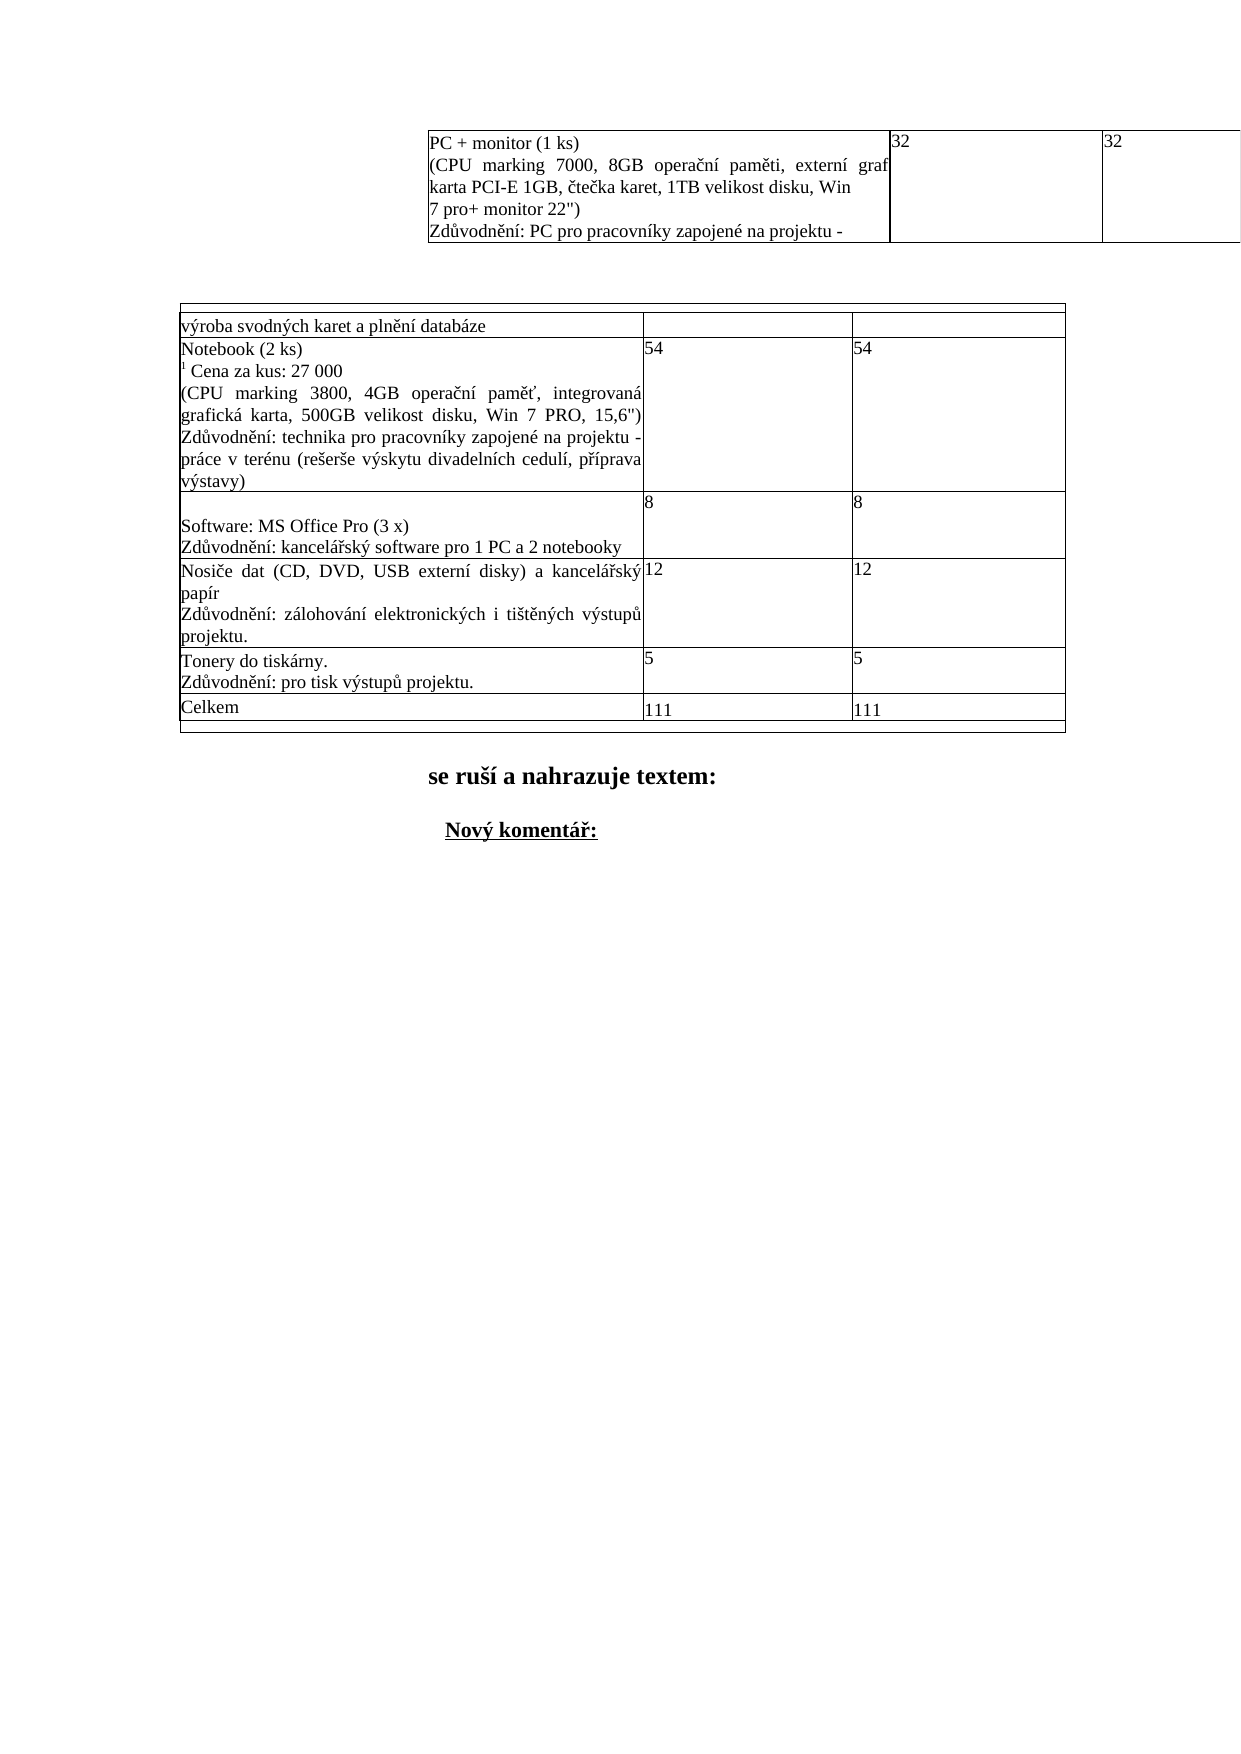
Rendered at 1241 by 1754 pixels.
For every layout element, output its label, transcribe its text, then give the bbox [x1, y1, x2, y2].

table_cell 8 [853, 492, 1065, 558]
table_cell 12 [644, 559, 852, 647]
table_cell 111 [644, 694, 852, 720]
table_cell 12 [853, 559, 1065, 647]
table_cell 54 [853, 338, 1065, 491]
table_cell Notebook (2 ks) 1 Cena za kus: 27 000 (CPU marking 3800, 4GB operační paměť, integrovaná grafická karta, 500GB velikost disku, Win 7 PRO, 15,6") Zdůvodnění: technika pro pracovníky zapojené na projektu - práce v terénu (rešerše výskytu divadelních cedulí, příprava výstavy) [181, 338, 643, 491]
table_cell 5 [644, 648, 852, 693]
subtitle Nový komentář: [445, 795, 817, 848]
table_cell Tonery do tiskárny. Zdůvodnění: pro tisk výstupů projektu. [181, 648, 643, 693]
table_cell Software: MS Office Pro (3 x) Zdůvodnění: kancelářský software pro 1 PC a 2 notebooky [181, 492, 643, 558]
subtitle se ruší a nahrazuje textem: [428, 741, 817, 795]
table_header [644, 313, 852, 337]
table_cell 54 [644, 338, 852, 491]
table_cell PC + monitor (1 ks) (CPU marking 7000, 8GB operační paměti, externí graf karta PCI-E 1GB, čtečka karet, 1TB velikost disku, Win 7 pro+ monitor 22") Zdůvodnění: PC pro pracovníky zapojené na projektu - [429, 131, 889, 242]
table_cell 5 [853, 648, 1065, 693]
table_cell 8 [644, 492, 852, 558]
table_cell Celkem [181, 694, 643, 720]
table_cell 32 [891, 131, 1102, 242]
table_header [853, 313, 1065, 337]
table_cell Nosiče dat (CD, DVD, USB externí disky) a kancelářský papír Zdůvodnění: zálohování elektronických i tištěných výstupů projektu. [181, 559, 643, 647]
table_cell 111 [853, 694, 1065, 720]
table_header výroba svodných karet a plnění databáze [181, 313, 643, 337]
table_cell 32 [1103, 131, 1240, 242]
